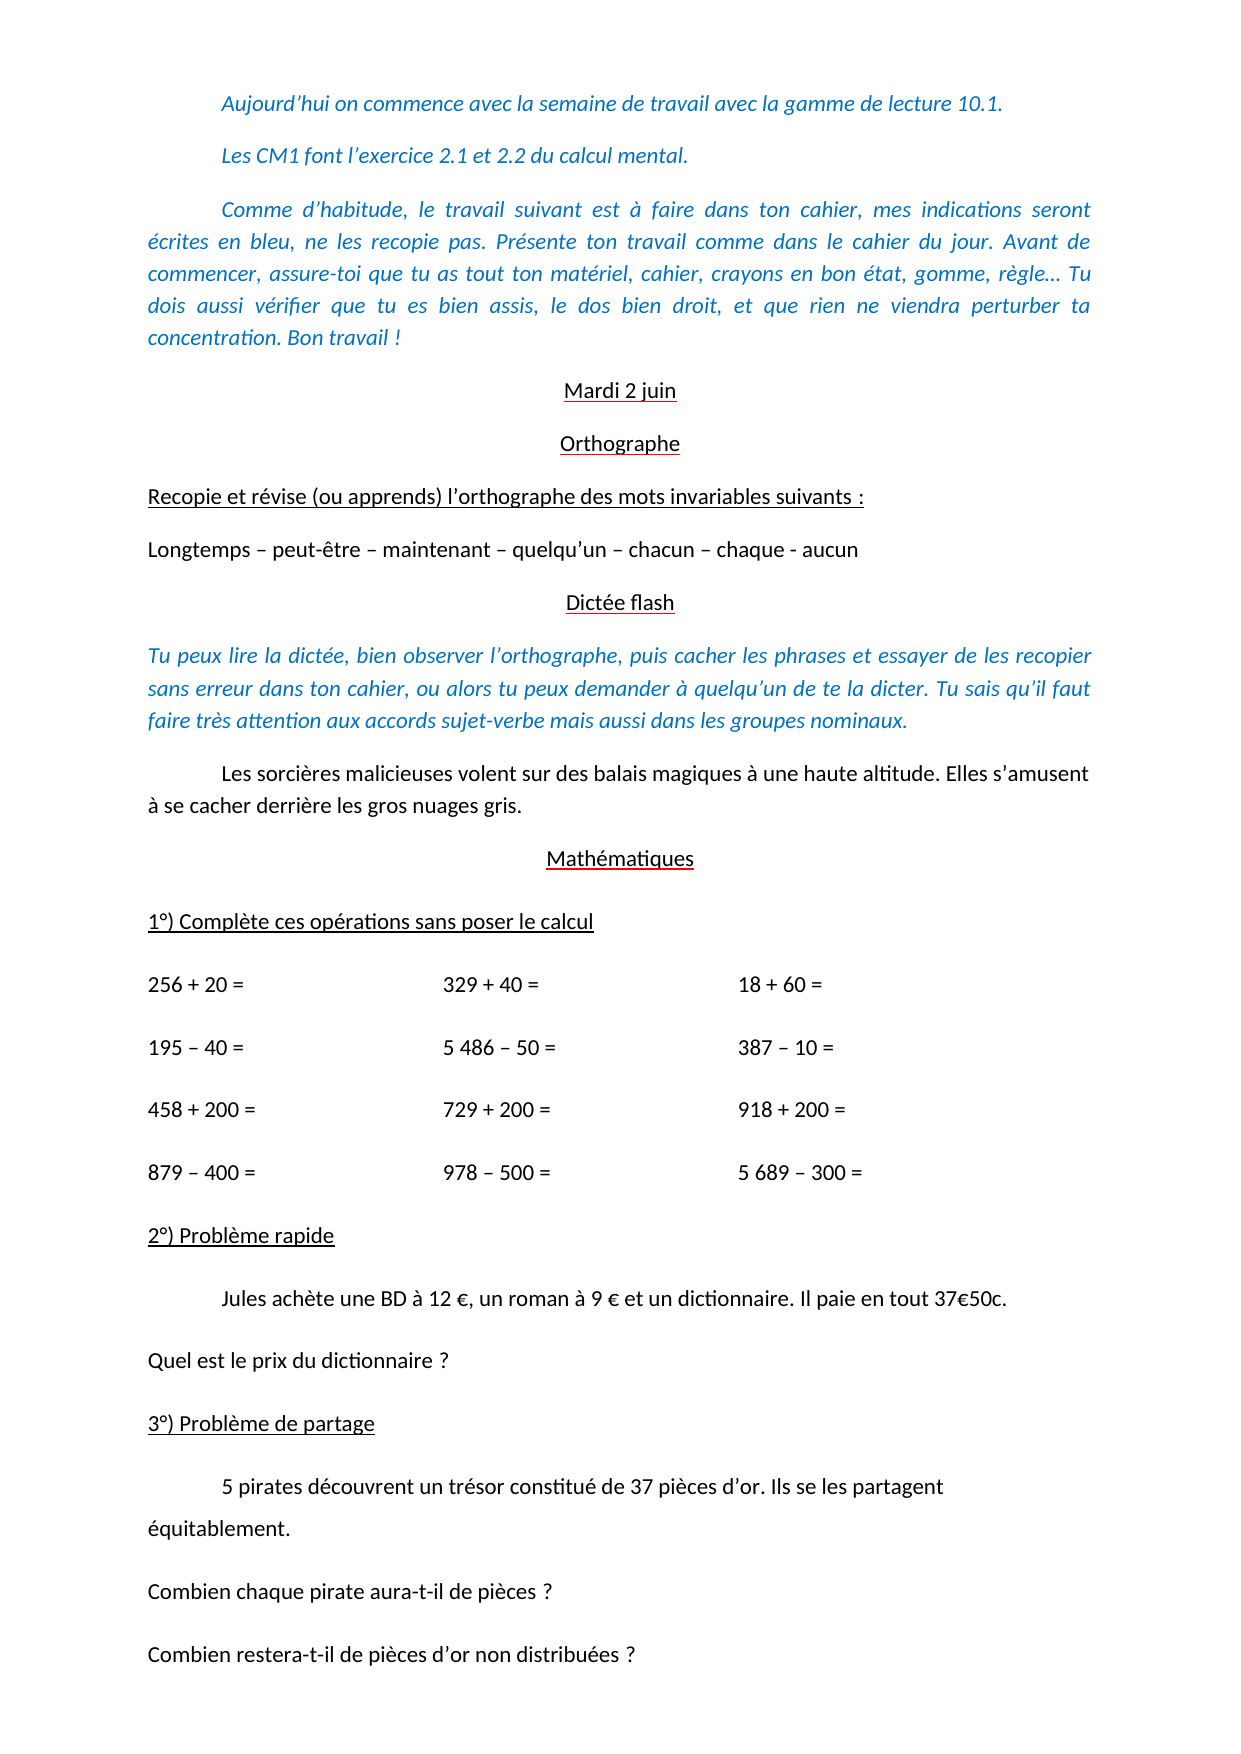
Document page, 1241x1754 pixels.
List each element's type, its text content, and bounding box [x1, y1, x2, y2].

text 879 – 400 = 978 – 500 = 5 689 – 300 = [148, 1158, 1093, 1186]
text 458 + 200 = 729 + 200 = 918 + 200 = [148, 1095, 1093, 1123]
text Aujourd’hui on commence avec la semaine de travail avec la gamme de lecture 10.1. [148, 89, 1093, 117]
text Comme d’habitude, le travail suivant est à faire dans ton cahier, mes indications seront écrites en bleu, ne les recopie pas. Présente ton travail comme dans le cahier du jour. Avant de commencer, assure-toi que tu as tout ton matériel, cahier, crayons en bon état, gomme, règle… Tu dois aussi vérifier que tu es bien assis, le dos bien droit, et que rien ne viendra perturber ta concentration. Bon travail ! [148, 195, 1093, 351]
text 2°) Problème rapide [148, 1221, 1093, 1249]
text 195 – 40 = 5 486 – 50 = 387 – 10 = [148, 1033, 1093, 1061]
text Recopie et révise (ou apprends) l’orthographe des mots invariables suivants : [148, 482, 1093, 511]
text Les CM1 font l’exercice 2.1 et 2.2 du calcul mental. [148, 142, 1093, 170]
text Quel est le prix du dictionnaire ? [148, 1347, 1093, 1375]
text Mathématiques [148, 844, 1093, 872]
text 5 pirates découvrent un trésor constitué de 37 pièces d’or. Ils se les partagent équitablement. [148, 1472, 1093, 1542]
text 256 + 20 = 329 + 40 = 18 + 60 = [148, 970, 1093, 998]
text Longtemps – peut-être – maintenant – quelqu’un – chacun – chaque - aucun [148, 536, 1093, 563]
text Dictée flash [148, 588, 1093, 617]
text Combien chaque pirate aura-t-il de pièces ? [148, 1577, 1093, 1605]
text 3°) Problème de partage [148, 1409, 1093, 1437]
text Combien restera-t-il de pièces d’or non distribuées ? [148, 1640, 1093, 1668]
text Tu peux lire la dictée, bien observer l’orthographe, puis cacher les phrases et essayer de les recopier sans erreur dans ton cahier, ou alors tu peux demander à quelqu’un de te la dicter. Tu sais qu’il faut faire très attention aux accords sujet-verbe mais aussi dans les groupes nominaux. [148, 642, 1093, 734]
text Les sorcières malicieuses volent sur des balais magiques à une haute altitude. Elles s’amusent à se cacher derrière les gros nuages gris. [148, 759, 1093, 819]
text 1°) Complète ces opérations sans poser le calcul [148, 907, 1093, 935]
text Orthographe [148, 429, 1093, 457]
text Mardi 2 juin [148, 376, 1093, 404]
text Jules achète une BD à 12 €, un roman à 9 € et un dictionnaire. Il paie en tout 37€50c. [148, 1284, 1093, 1312]
